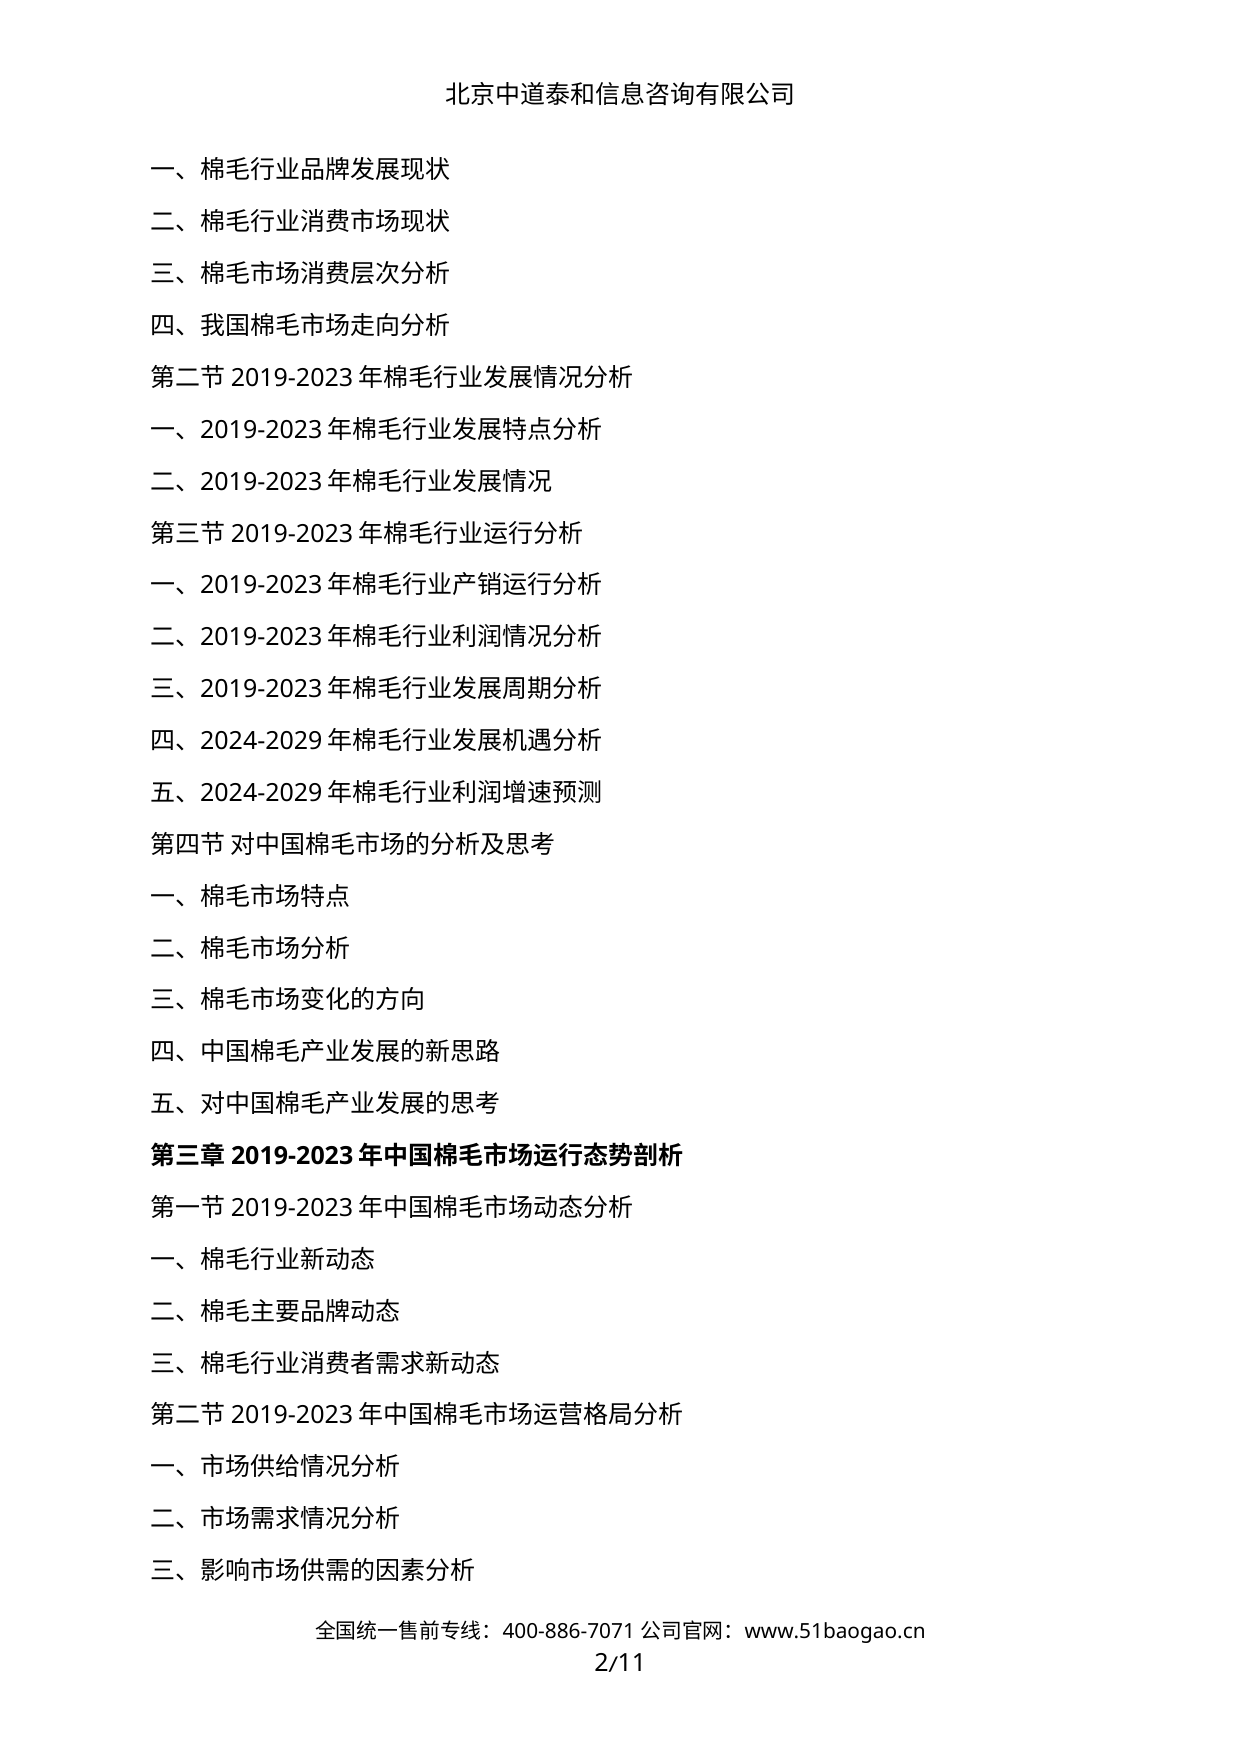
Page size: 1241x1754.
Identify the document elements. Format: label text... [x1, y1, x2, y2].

text 第一节 2019-2023年中国棉毛市场动态分析 [150, 1187, 1090, 1224]
text 二、棉毛行业消费市场现状 [150, 202, 1090, 238]
text 一、2019-2023年棉毛行业发展特点分析 [150, 409, 1090, 446]
text 一、2019-2023年棉毛行业产销运行分析 [150, 565, 1090, 601]
text 四、我国棉毛市场走向分析 [150, 306, 1090, 342]
text 二、棉毛市场分析 [150, 928, 1090, 964]
text 三、棉毛市场消费层次分析 [150, 254, 1090, 290]
text 四、2024-2029年棉毛行业发展机遇分析 [150, 721, 1090, 757]
text 四、中国棉毛产业发展的新思路 [150, 1032, 1090, 1068]
text 三、影响市场供需的因素分析 [150, 1551, 1090, 1587]
text 二、市场需求情况分析 [150, 1499, 1090, 1535]
text 第三章 2019-2023年中国棉毛市场运行态势剖析 [150, 1136, 1090, 1172]
text 三、2019-2023年棉毛行业发展周期分析 [150, 669, 1090, 705]
text 一、棉毛行业新动态 [150, 1239, 1090, 1276]
text 一、棉毛市场特点 [150, 876, 1090, 912]
text 二、2019-2023年棉毛行业发展情况 [150, 461, 1090, 497]
text 第四节 对中国棉毛市场的分析及思考 [150, 824, 1090, 861]
text 五、对中国棉毛产业发展的思考 [150, 1084, 1090, 1120]
text 五、2024-2029年棉毛行业利润增速预测 [150, 772, 1090, 809]
text 三、棉毛行业消费者需求新动态 [150, 1343, 1090, 1379]
text 一、市场供给情况分析 [150, 1447, 1090, 1483]
text 第二节 2019-2023年中国棉毛市场运营格局分析 [150, 1395, 1090, 1431]
text 一、棉毛行业品牌发展现状 [150, 150, 1090, 186]
text 三、棉毛市场变化的方向 [150, 980, 1090, 1016]
text 第二节 2019-2023年棉毛行业发展情况分析 [150, 357, 1090, 394]
text 第三节 2019-2023年棉毛行业运行分析 [150, 513, 1090, 549]
text 二、2019-2023年棉毛行业利润情况分析 [150, 617, 1090, 653]
text 二、棉毛主要品牌动态 [150, 1291, 1090, 1327]
